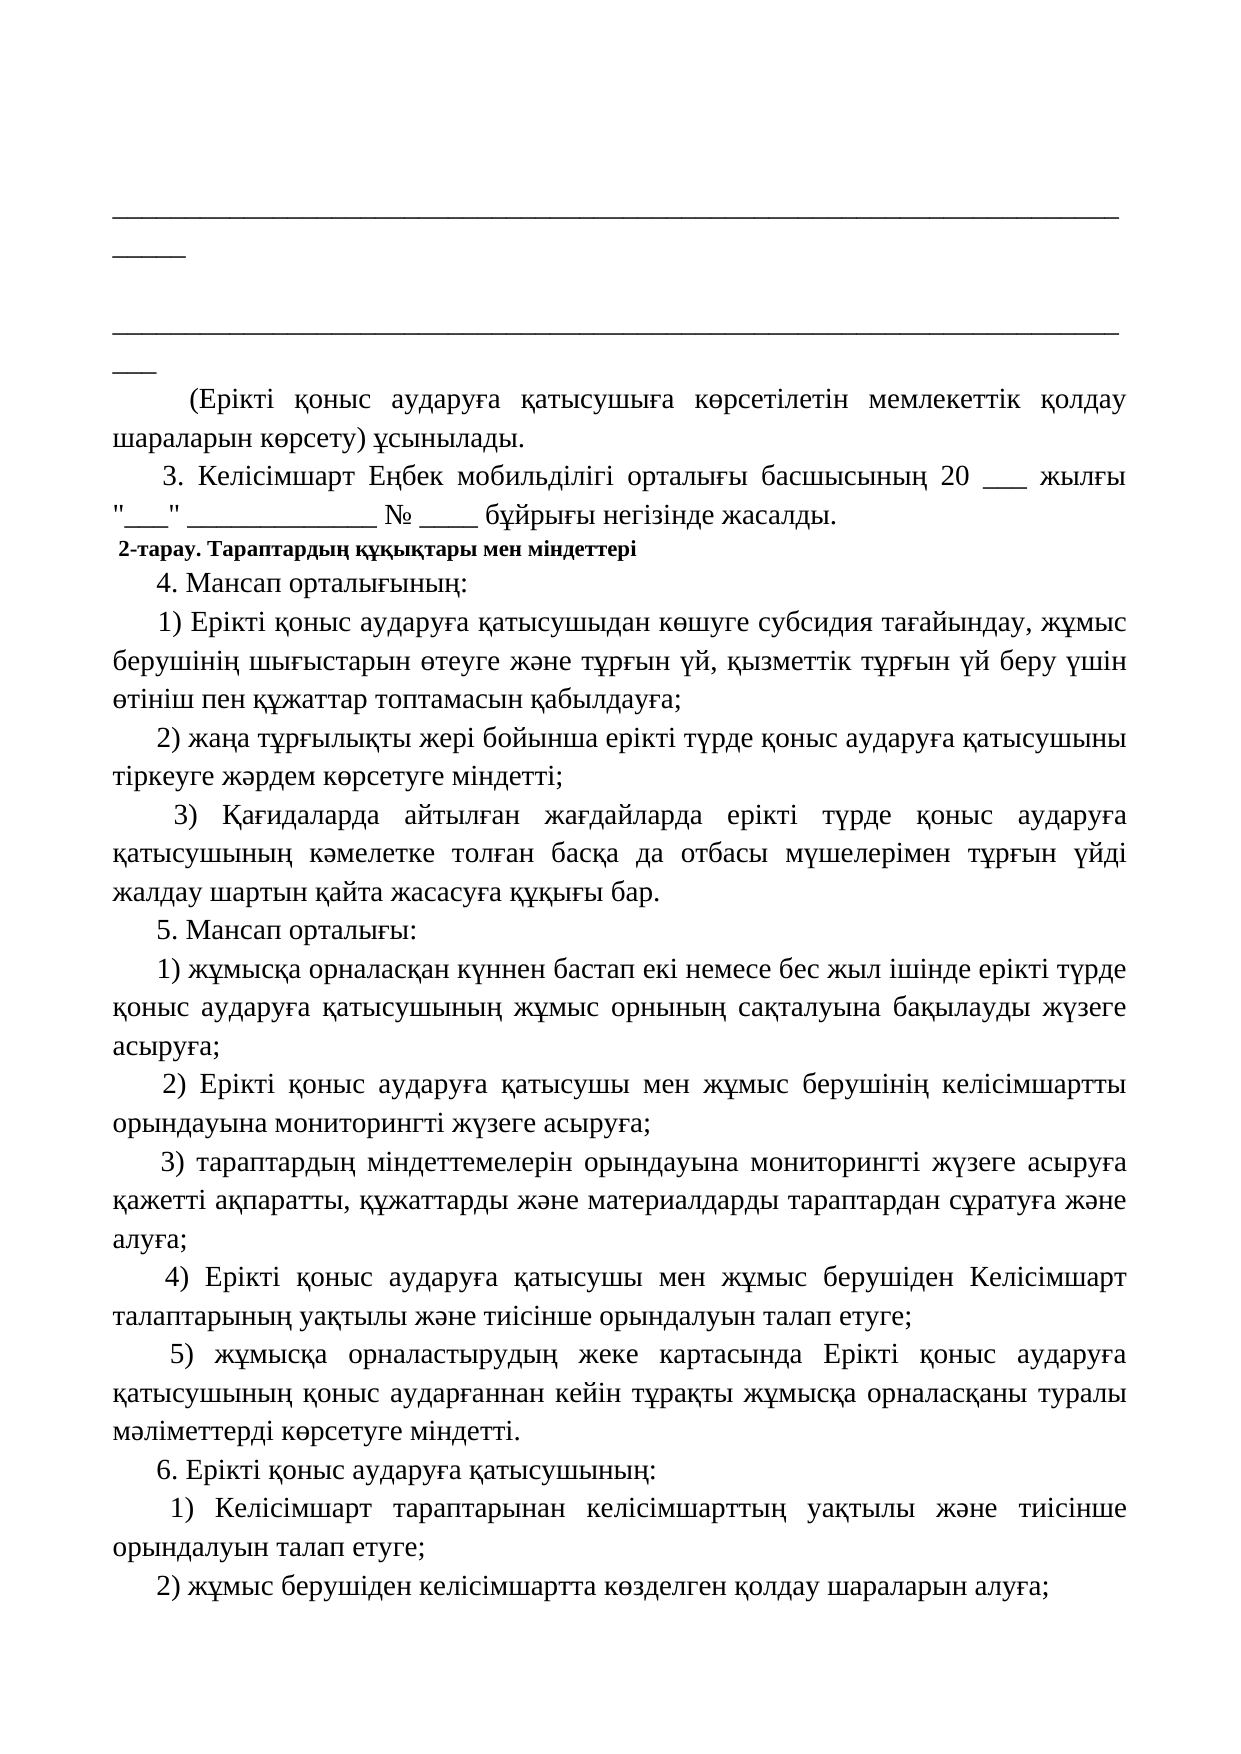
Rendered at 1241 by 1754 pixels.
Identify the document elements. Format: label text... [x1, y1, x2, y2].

text (Ерікті қоныс аударуға қатысушыға көрсетілетін мемлекеттік қолдау шараларын көрсету) ұсынылады. [112, 381, 1128, 453]
text 1) Ерікті қоныс аударуға қатысушыдан көшуге субсидия тағайындау, жұмыс берушінің шығыстарын өтеуге және тұрғын үй, қызметтік тұрғын үй беру үшін өтініш пен құжаттар топтамасын қабылдауға; [112, 604, 1128, 715]
text 3) Қағидаларда айтылған жағдайларда ерікті түрде қоныс аударуға қатысушының кәмелетке толған басқа да отбасы мүшелерімен тұрғын үйді жалдау шартын қайта жасасуға құқығы бар. [112, 797, 1128, 907]
text 1) жұмысқа орналасқан күннен бастап екі немесе бес жыл ішінде ерікті түрде қоныс аударуға қатысушының жұмыс орнының сақталуына бақылауды жүзеге асыруға; [112, 951, 1128, 1062]
text 2) Ерікті қоныс аударуға қатысушы мен жұмыс берушінің келісімшартты орындауына мониторингті жүзеге асыруға; [112, 1067, 1128, 1139]
text 1) Келісімшарт тараптарынан келісімшарттың уақтылы және тиісінше орындалуын талап етуге; [112, 1491, 1128, 1563]
text 5. Мансап орталығы: [112, 912, 1128, 946]
text 4. Мансап орталығының: [112, 566, 1128, 599]
text 5) жұмысқа орналастырудың жеке картасында Ерікті қоныс аударуға қатысушының қоныс аударғаннан кейін тұрақты жұмысқа орналасқаны туралы мәліметтерді көрсетуге міндетті. [112, 1336, 1128, 1447]
text 2) жұмыс берушіден келісімшартта көзделген қолдау шараларын алуға; [112, 1568, 1128, 1601]
text 6. Ерікті қоныс аударуға қатысушының: [112, 1452, 1128, 1486]
text 2-тарау. Тараптардың құқықтары мен міндеттері [112, 535, 1128, 562]
text 3. Келісімшарт Еңбек мобильділігі орталығы басшысының 20 ___ жылғы "___" _____________ № ____ бұйрығы негізінде жасалды. [112, 458, 1128, 530]
text 3) тараптардың міндеттемелерін орындауына мониторингті жүзеге асыруға қажетті ақпаратты, құжаттарды және материалдарды тараптардан сұратуға және алуға; [112, 1144, 1128, 1254]
text __________________________________________________________________________ [112, 150, 1128, 261]
text ________________________________________________________________________ [112, 266, 1128, 376]
text 4) Ерікті қоныс аударуға қатысушы мен жұмыс берушіден Келісімшарт талаптарының уақтылы және тиісінше орындалуын талап етуге; [112, 1259, 1128, 1331]
text 2) жаңа тұрғылықты жері бойынша ерікті түрде қоныс аударуға қатысушыны тіркеуге жәрдем көрсетуге міндетті; [112, 720, 1128, 792]
